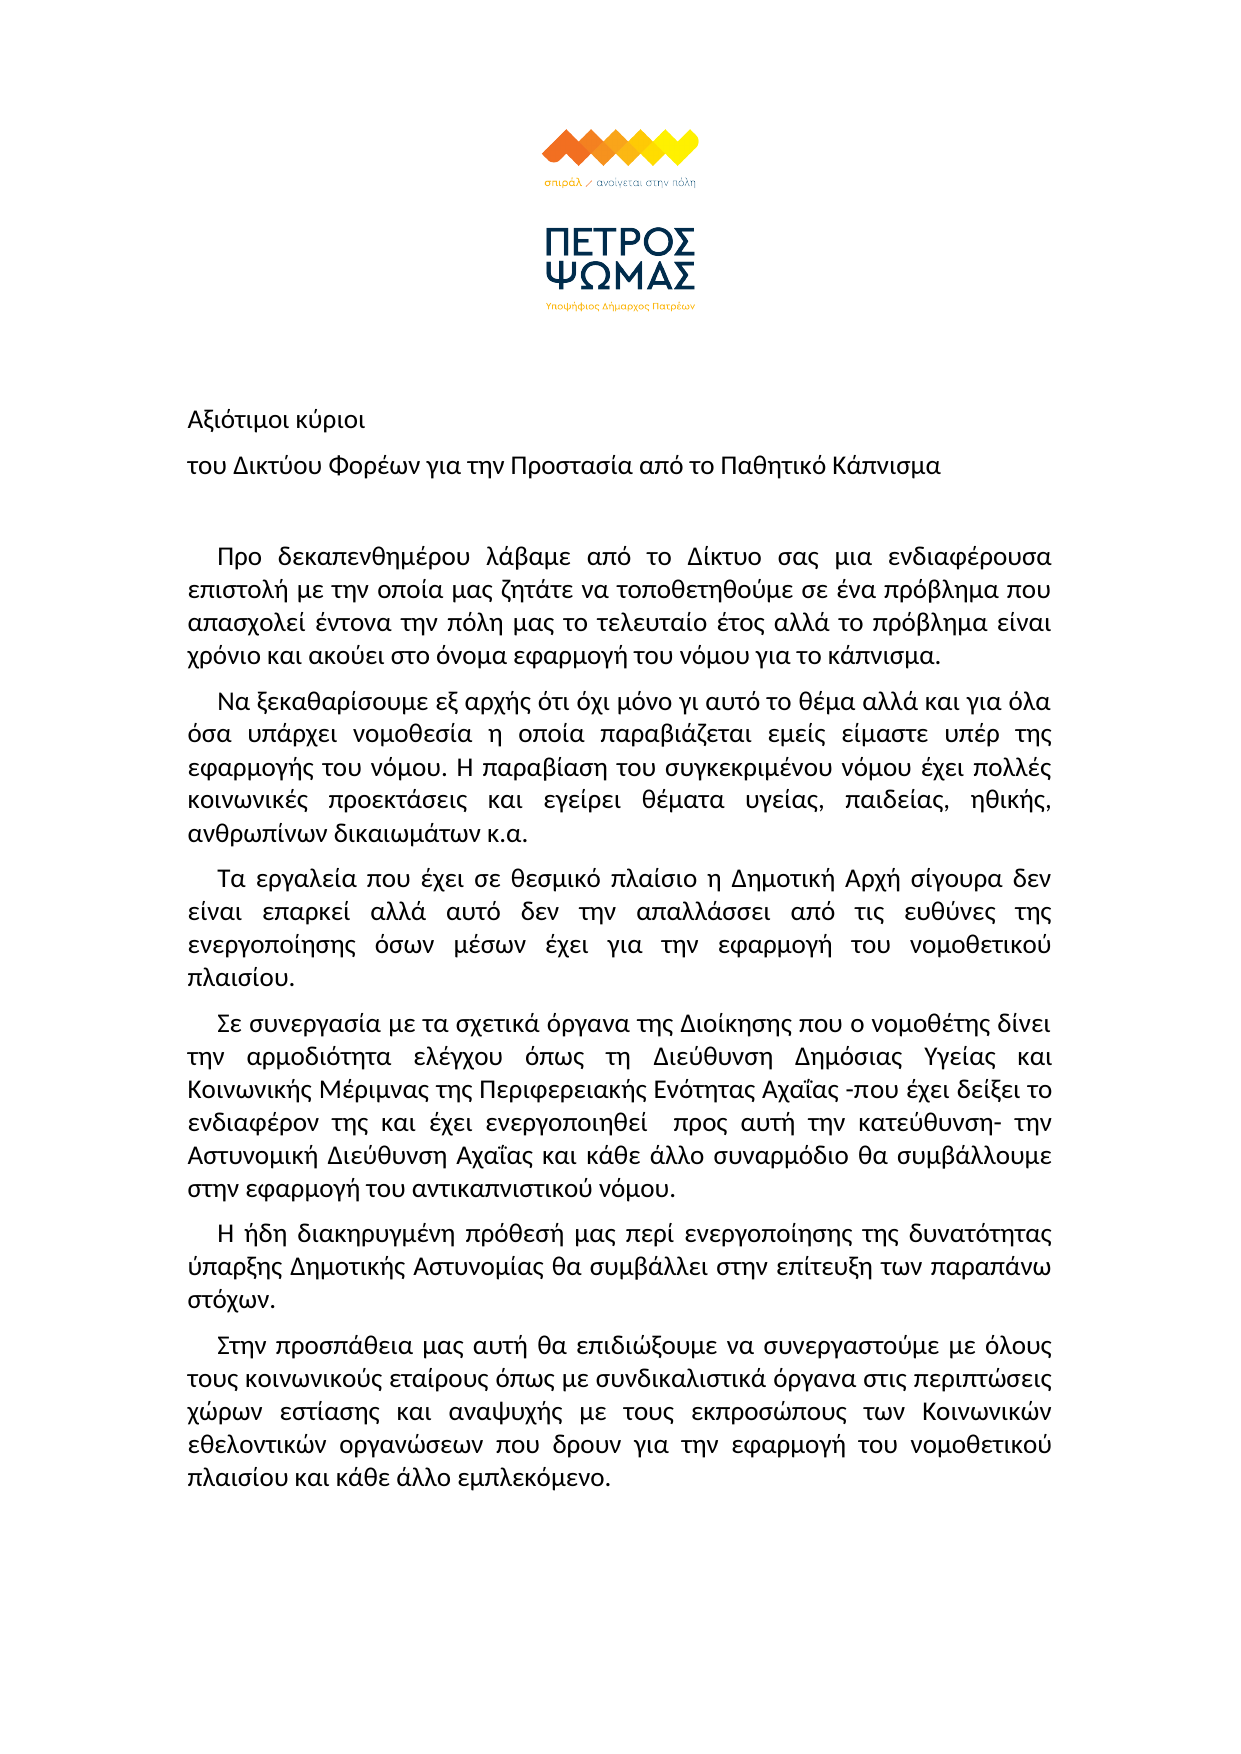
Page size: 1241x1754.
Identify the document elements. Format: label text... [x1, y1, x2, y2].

text Σε συνεργασία με τα σχετικά όργανα της Διοίκησης που ο νομοθέτης δίνει την αρμοδιότητα ελέγχου όπως τη Διεύθυνση Δημόσιας Υγείας και Κοινωνικής Μέριμνας της Περιφερειακής Ενότητας Αχαΐας -που έχει δείξει το ενδιαφέρον της και έχει ενεργοποιηθεί προς αυτή την κατεύθυνση- την Αστυνομική Διεύθυνση Αχαΐας και κάθε άλλο συναρμόδιο θα συμβάλλουμε στην εφαρμογή του αντικαπνιστικού νόμου. [187, 1006, 1053, 1204]
picture [478, 78, 762, 362]
text Στην προσπάθεια μας αυτή θα επιδιώξουμε να συνεργαστούμε με όλους τους κοινωνικούς εταίρους όπως με συνδικαλιστικά όργανα στις περιπτώσεις χώρων εστίασης και αναψυχής με τους εκπροσώπους των Κοινωνικών εθελοντικών οργανώσεων που δρουν για την εφαρμογή του νομοθετικού πλαισίου και κάθε άλλο εμπλεκόμενο. [187, 1328, 1053, 1493]
text Η ήδη διακηρυγμένη πρόθεσή μας περί ενεργοποίησης της δυνατότητας ύπαρξης Δημοτικής Αστυνομίας θα συμβάλλει στην επίτευξη των παραπάνω στόχων. [187, 1216, 1053, 1316]
text του Δικτύου Φορέων για την Προστασία από το Παθητικό Κάπνισμα [187, 448, 1053, 481]
text Τα εργαλεία που έχει σε θεσμικό πλαίσιο η Δημοτική Αρχή σίγουρα δεν είναι επαρκεί αλλά αυτό δεν την απαλλάσσει από τις ευθύνες της ενεργοποίησης όσων μέσων έχει για την εφαρμογή του νομοθετικού πλαισίου. [187, 861, 1053, 993]
text Προ δεκαπενθημέρου λάβαμε από το Δίκτυο σας μια ενδιαφέρουσα επιστολή με την οποία μας ζητάτε να τοποθετηθούμε σε ένα πρόβλημα που απασχολεί έντονα την πόλη μας το τελευταίο έτος αλλά το πρόβλημα είναι χρόνιο και ακούει στο όνομα εφαρμογή του νόμου για το κάπνισμα. [187, 539, 1053, 671]
text Να ξεκαθαρίσουμε εξ αρχής ότι όχι μόνο γι αυτό το θέμα αλλά και για όλα όσα υπάρχει νομοθεσία η οποία παραβιάζεται εμείς είμαστε υπέρ της εφαρμογής του νόμου. Η παραβίαση του συγκεκριμένου νόμου έχει πολλές κοινωνικές προεκτάσεις και εγείρει θέματα υγείας, παιδείας, ηθικής, ανθρωπίνων δικαιωμάτων κ.α. [187, 684, 1053, 849]
text Αξιότιμοι κύριοι [187, 402, 1053, 436]
